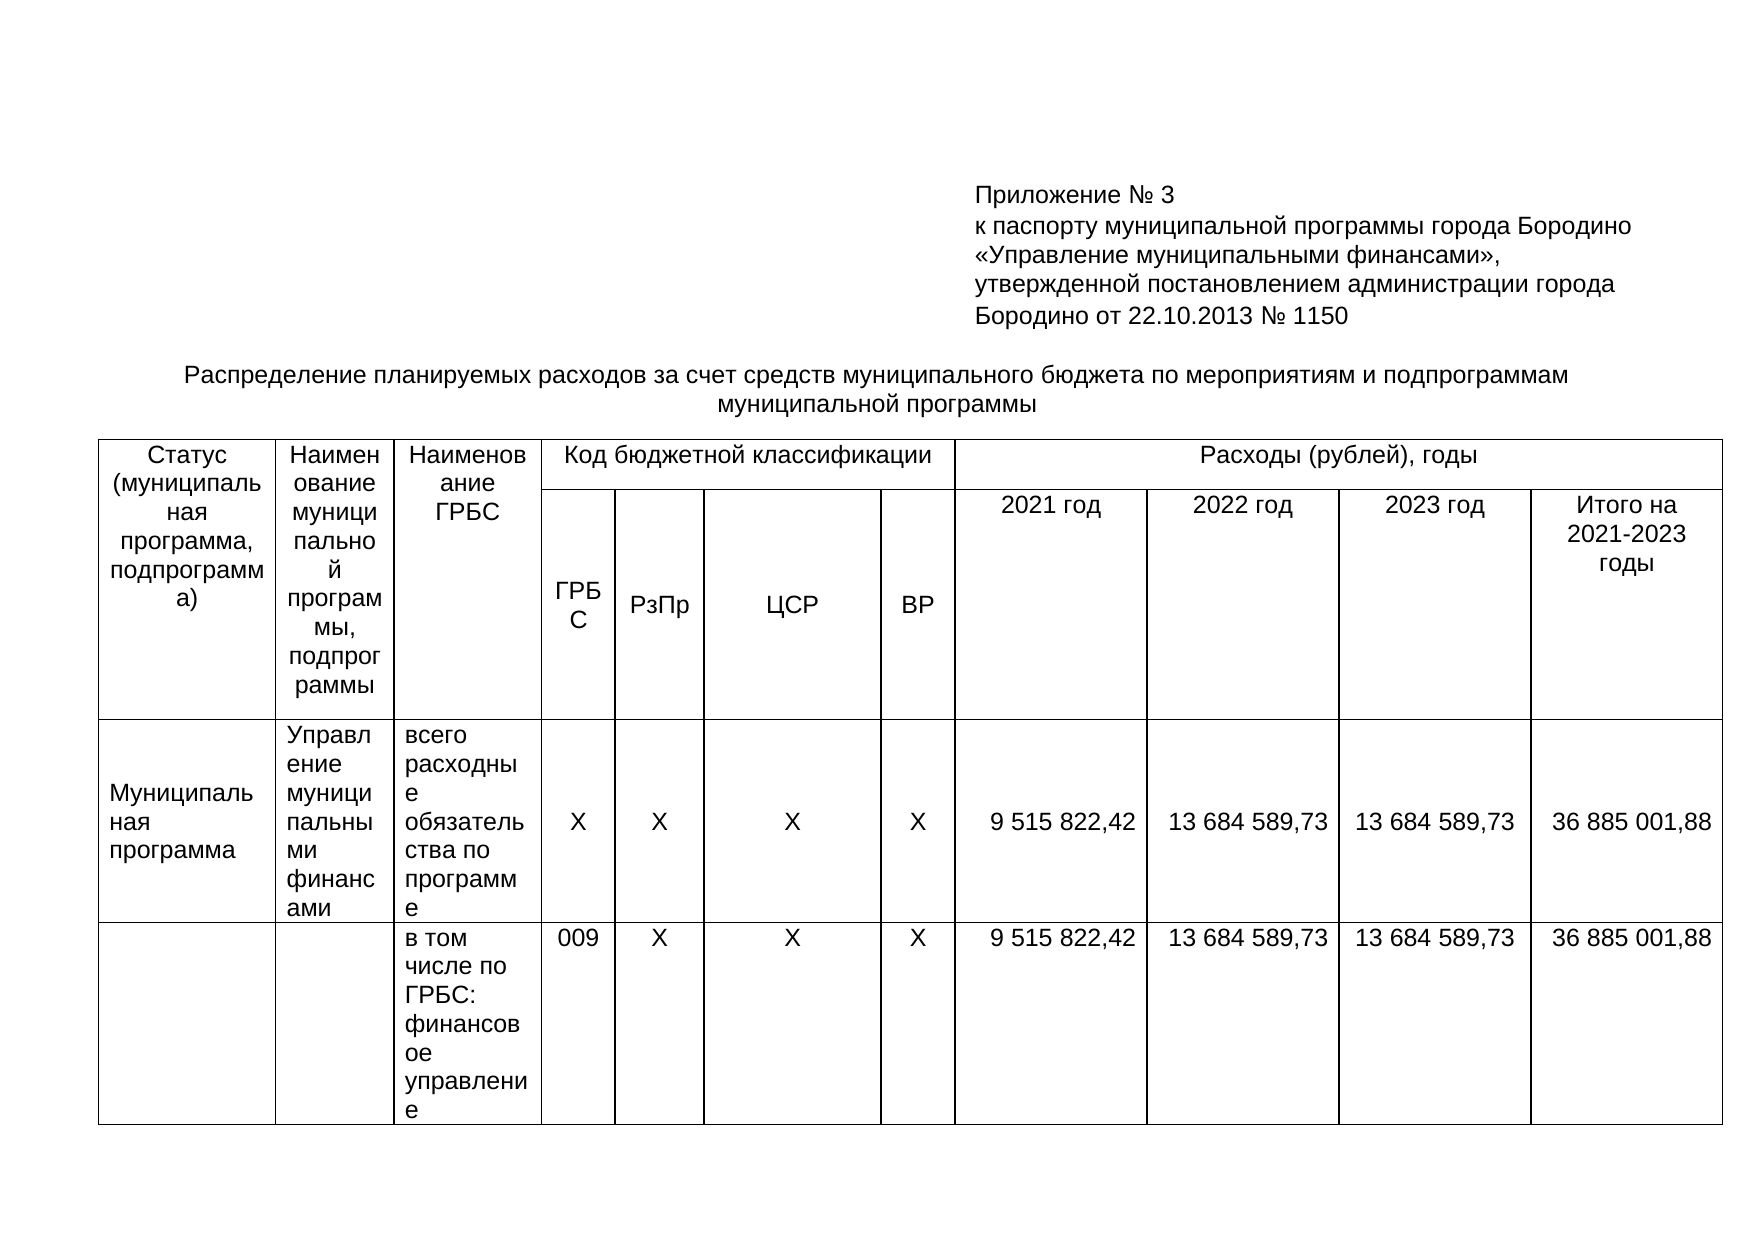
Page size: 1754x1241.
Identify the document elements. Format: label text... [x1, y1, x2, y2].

table_header Расходы (рублей), годы [956, 440, 1722, 489]
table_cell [395, 923, 541, 1124]
table_cell 13 684 589,73 [1340, 923, 1530, 1124]
table_cell ЦСР [705, 490, 880, 719]
table_cell 2022 год [1148, 490, 1338, 719]
table_cell 36 885 001,88 [1532, 923, 1722, 1124]
table_cell Итого на 2021-2023 годы [1532, 490, 1722, 719]
table_header Наименование ГРБС [395, 440, 541, 719]
table_cell Х [882, 923, 954, 1124]
table_cell [276, 923, 393, 1124]
table_cell 9 515 822,42 [956, 923, 1146, 1124]
table_cell 9 515 822,42 [956, 720, 1146, 922]
table_cell ГРБС [542, 490, 614, 719]
text Приложение № 3 [974, 177, 1636, 211]
table_cell 2021 год [956, 490, 1146, 719]
table_cell Х [616, 923, 703, 1124]
table_cell Х [705, 923, 880, 1124]
table_cell Управление муниципальными финансами [276, 720, 393, 922]
table_cell 13 684 589,73 [1148, 720, 1338, 922]
table_header Статус (муниципальная программа, подпрограмма) [99, 440, 275, 719]
table_cell Х [542, 720, 614, 922]
table_cell Х [705, 720, 880, 922]
table_cell РзПр [616, 490, 703, 719]
table_cell 13 684 589,73 [1148, 923, 1338, 1124]
text Распределение планируемых расходов за счет средств муниципального бюджета по мероприятиям и подпрограммам муниципальной программы [118, 360, 1636, 418]
table_header Код бюджетной классификации [542, 440, 954, 489]
table_header Наименование муниципальной программы, подпрограммы [276, 440, 393, 719]
table_cell Х [882, 720, 954, 922]
table_cell Муниципальная программа [99, 720, 275, 922]
table_cell [99, 923, 275, 1124]
table_cell 2023 год [1340, 490, 1530, 719]
table_cell Х [616, 720, 703, 922]
table_cell 13 684 589,73 [1340, 720, 1530, 922]
table_cell всего расходные обязательства по программе [395, 720, 541, 922]
table_cell 009 [542, 923, 614, 1124]
text к паспорту муниципальной программы города Бородино «Управление муниципальными финансами», утвержденной постановлением администрации города Бородино от 22.10.2013 № 1150 [974, 211, 1636, 332]
table_cell ВР [882, 490, 954, 719]
table_cell 36 885 001,88 [1532, 720, 1722, 922]
